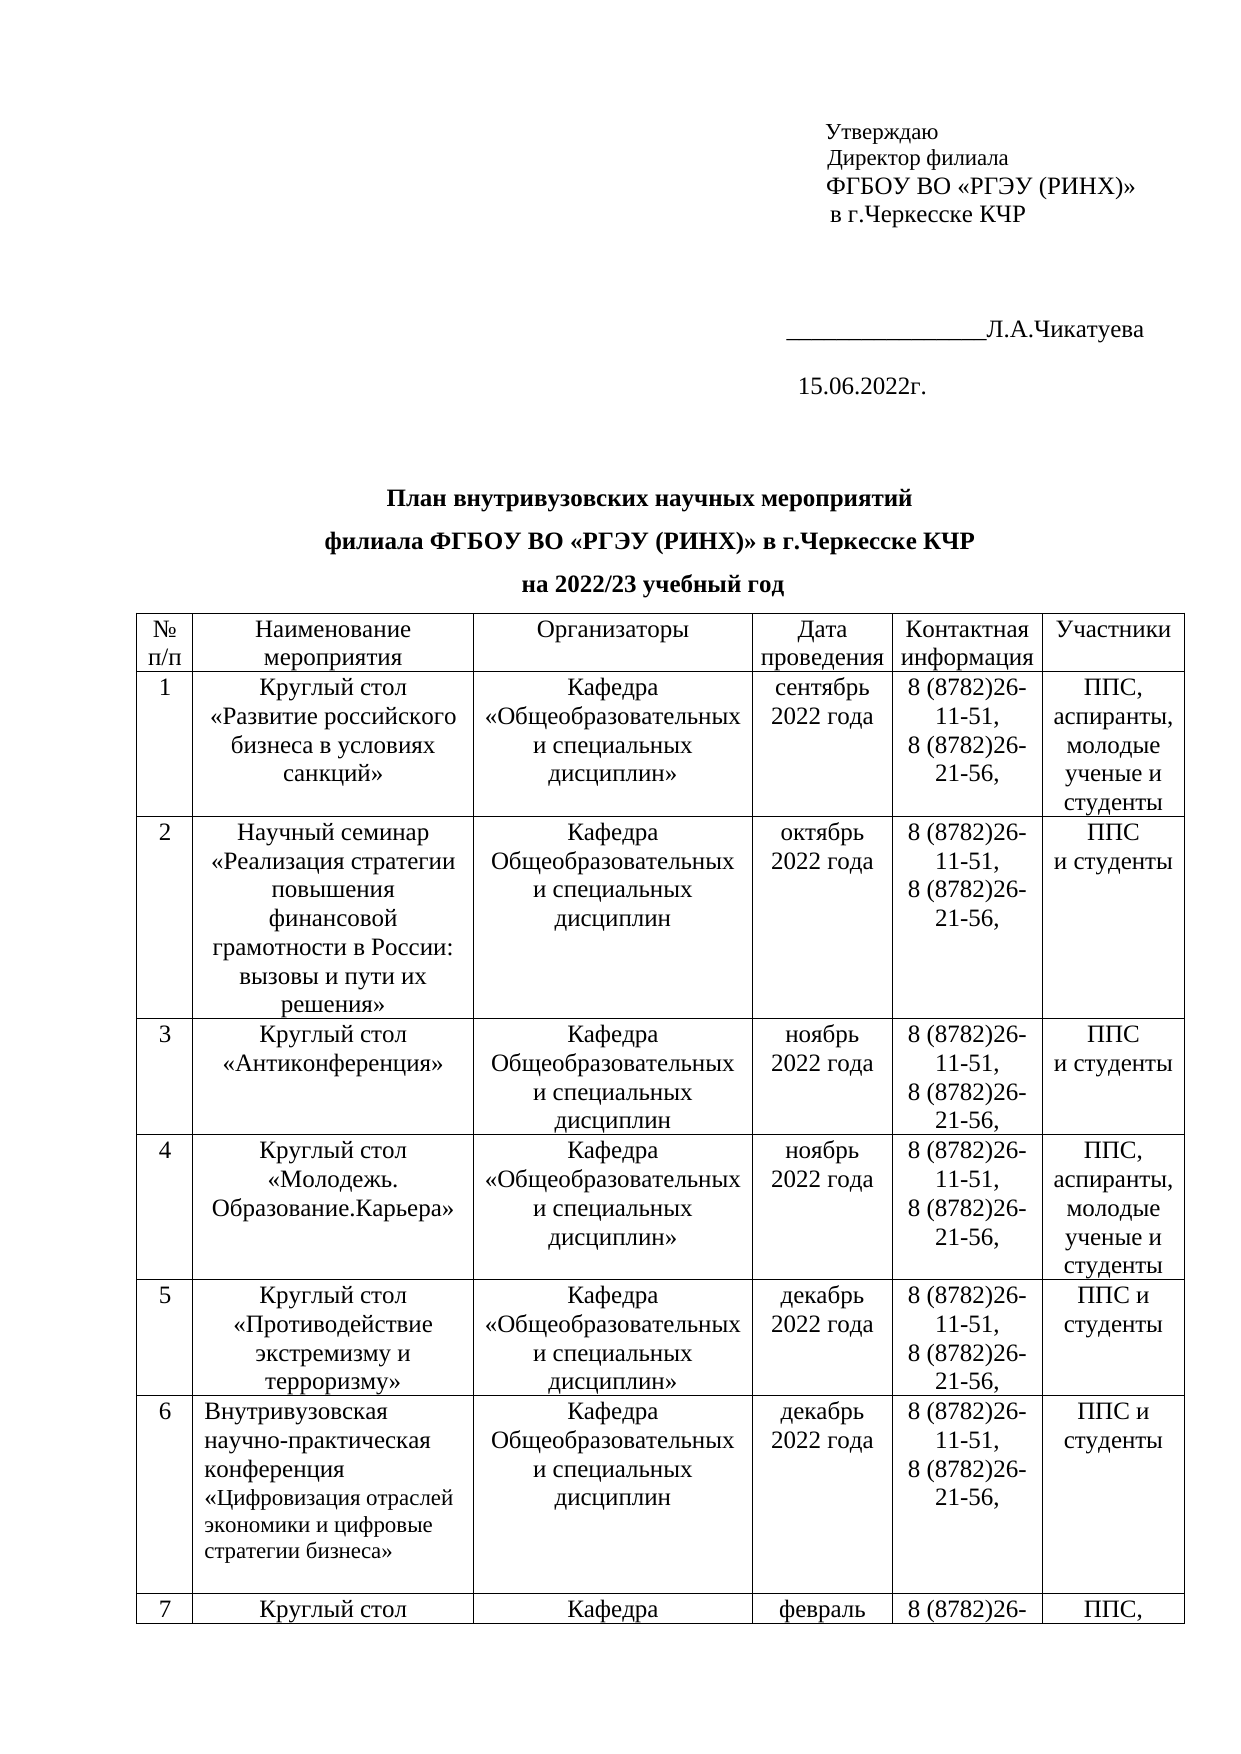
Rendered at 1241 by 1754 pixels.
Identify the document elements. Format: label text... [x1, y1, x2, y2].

table_cell октябрь 2022 года [753, 817, 892, 1018]
table_cell 1 [137, 672, 192, 816]
table_cell Кафедра «Общеобразовательных и специальных дисциплин» [474, 1135, 752, 1279]
text Директор филиала [148, 144, 1152, 171]
table_header Организаторы [474, 614, 752, 671]
table_cell ППС и студенты [1043, 817, 1184, 1018]
table_cell ноябрь 2022 года [753, 1019, 892, 1134]
table_cell 3 [137, 1019, 192, 1134]
table_cell Круглый стол «Антиконференция» [193, 1019, 473, 1134]
table_cell Круглый стол «Молодежь. Образование.Карьера» [193, 1135, 473, 1279]
table_cell 8 (8782)26-11-51, 8 (8782)26-21-56, [893, 1280, 1042, 1395]
table_cell ППС, аспиранты, молодые ученые и студенты [1043, 1135, 1184, 1279]
table_cell февраль 2023 г. [753, 1594, 892, 1622]
text в г.Черкесске КЧР [148, 199, 1152, 228]
table_cell декабрь 2022 года [753, 1396, 892, 1593]
table_cell 6 [137, 1396, 192, 1593]
table_cell сентябрь 2022 года [753, 672, 892, 816]
text План внутривузовских научных мероприятий [148, 483, 1152, 512]
table_cell ППС и студенты [1043, 1396, 1184, 1593]
table_cell Кафедра Общеобразовательных и специальных дисциплин [474, 817, 752, 1018]
text филиала ФГБОУ ВО «РГЭУ (РИНХ)» в г.Черкесске КЧР [148, 526, 1152, 555]
table_cell Круглый стол «Развитие российского бизнеса в условиях санкций» [193, 672, 473, 816]
table_cell 8 (8782)26-11-51, 8 (8782)26-21-56, [893, 1019, 1042, 1134]
table_cell 8 (8782)26-11-51, 8 (8782)26-21-56, [893, 1396, 1042, 1593]
table_cell Научный семинар «Реализация стратегии повышения финансовой грамотности в России: вызовы и пути их решения» [193, 817, 473, 1018]
table_cell Кафедра «Общеобразовательных и специальных дисциплин» [474, 1280, 752, 1395]
table_cell 8 (8782)26-11-51, 8 (8782)26-21-56, [893, 672, 1042, 816]
table_cell ППС и студенты [1043, 1280, 1184, 1395]
text на 2022/23 учебный год [148, 569, 1152, 598]
table_cell 5 [137, 1280, 192, 1395]
table_cell Кафедра «Общеобразовательных и специальных дисциплин» [474, 672, 752, 816]
table_cell 7 [137, 1594, 192, 1622]
text Утверждаю [148, 118, 1152, 144]
table_cell 4 [137, 1135, 192, 1279]
table_cell 2 [137, 817, 192, 1018]
table_cell Кафедра Общеобразовательных и специальных дисциплин [474, 1019, 752, 1134]
table_header Наименование мероприятия [193, 614, 473, 671]
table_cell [893, 1594, 1042, 1622]
table_cell ППС, аспиранты, молодые ученые и студенты [1043, 672, 1184, 816]
text ФГБОУ ВО «РГЭУ (РИНХ)» [148, 171, 1152, 199]
table_cell 8 (8782)26-11-51, 8 (8782)26-21-56, [893, 1135, 1042, 1279]
table_cell ППС и студенты [1043, 1019, 1184, 1134]
table_cell Кафедра Общеобразовательных и специальных дисциплин [474, 1396, 752, 1593]
table_cell Круглый стол «Противодействие экстремизму и терроризму» [193, 1280, 473, 1395]
text ________________Л.А.Чикатуева [148, 314, 1152, 343]
table_cell ноябрь 2022 года [753, 1135, 892, 1279]
table_header № п/п [137, 614, 192, 671]
text 15.06.2022г. [148, 371, 1152, 400]
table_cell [193, 1594, 473, 1622]
table_cell ППС, студенты [1043, 1594, 1184, 1622]
table_cell Внутривузовская научно-практическая конференция «Цифровизация отраслей экономики и цифровые стратегии бизнеса» [193, 1396, 473, 1593]
table_header Контактная информация [893, 614, 1042, 671]
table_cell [474, 1594, 752, 1622]
table_header Участники [1043, 614, 1184, 671]
table_cell декабрь 2022 года [753, 1280, 892, 1395]
table_header Дата проведения [753, 614, 892, 671]
table_cell 8 (8782)26-11-51, 8 (8782)26-21-56, [893, 817, 1042, 1018]
